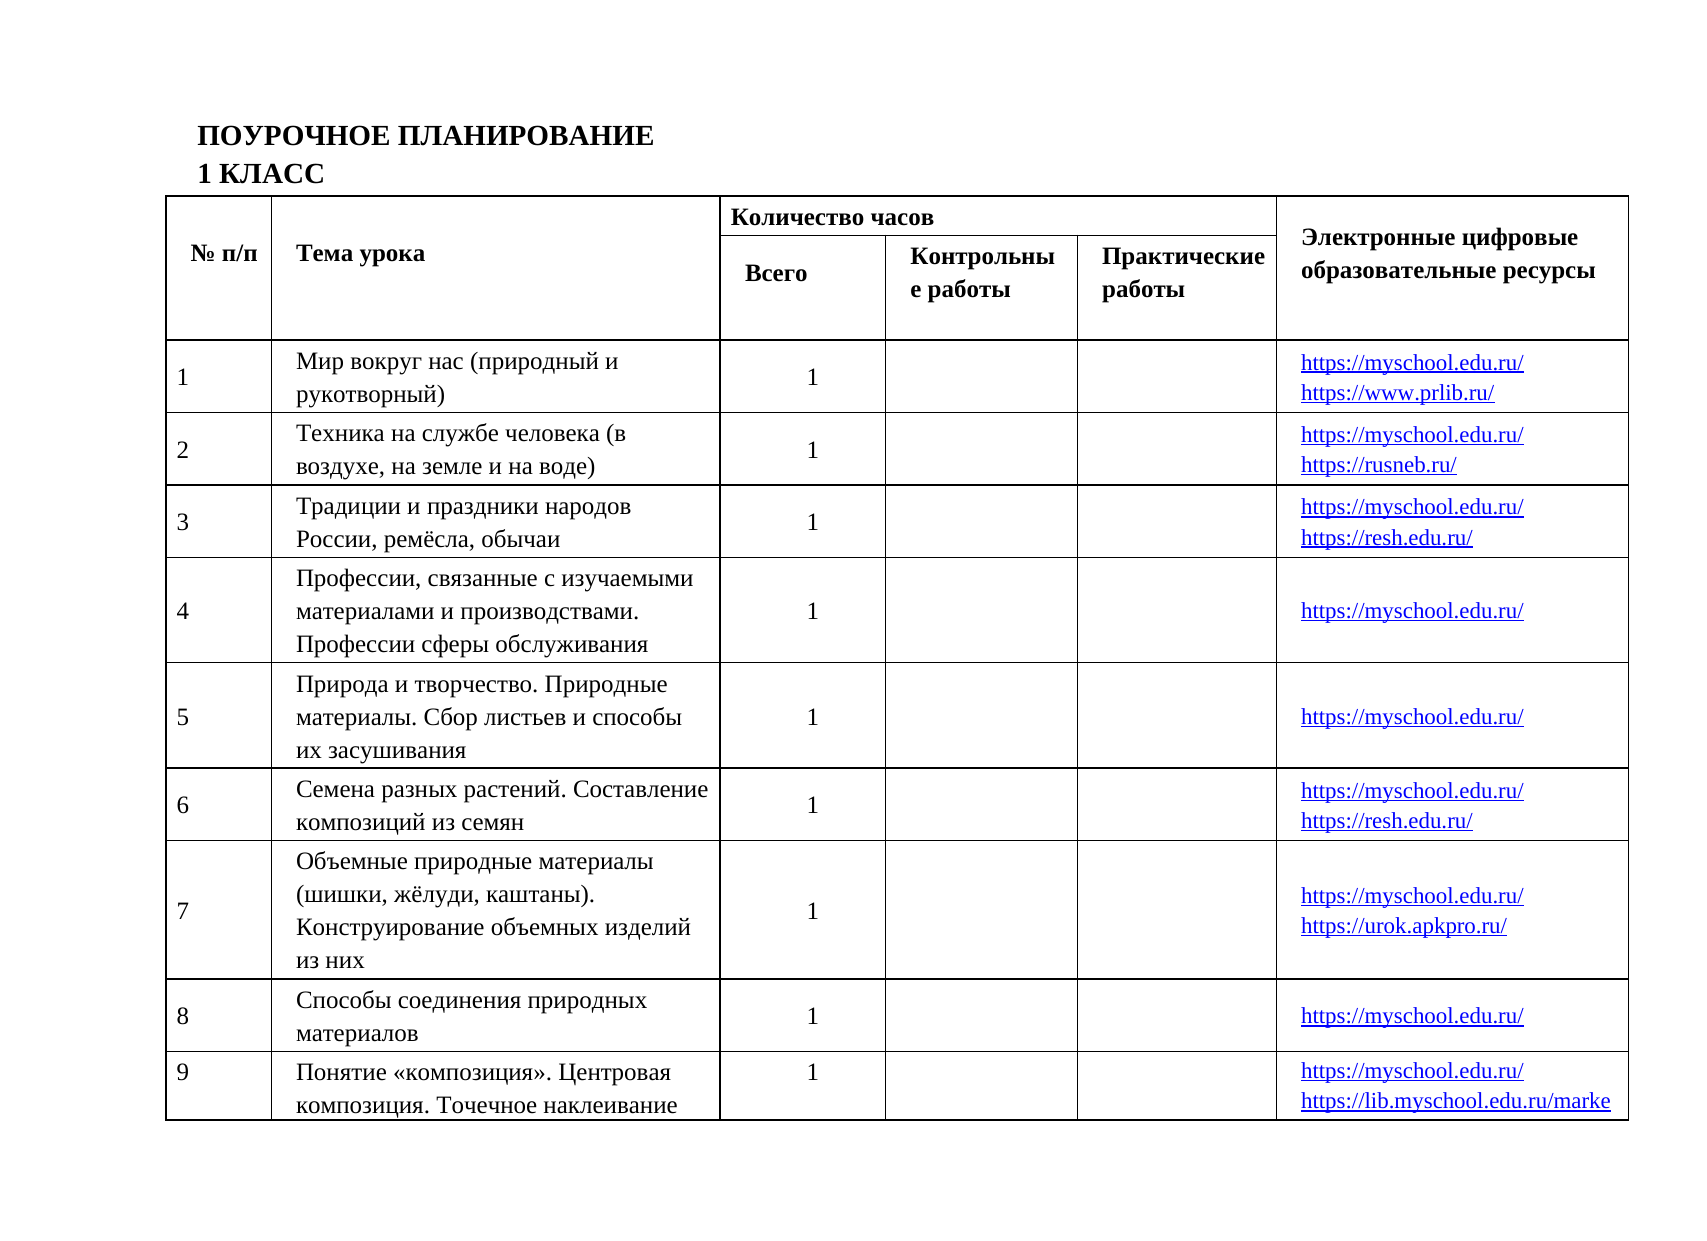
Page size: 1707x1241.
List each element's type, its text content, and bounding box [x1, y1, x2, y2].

table_cell [1078, 413, 1276, 484]
table_cell [1078, 841, 1276, 978]
table_cell Контрольные работы [886, 236, 1077, 339]
table_cell 1 [721, 413, 885, 484]
table_cell Традиции и праздники народов России, ремёсла, обычаи [272, 486, 719, 556]
table_header Электронные цифровые образовательные ресурсы [1277, 197, 1628, 339]
table_cell [886, 841, 1077, 978]
table_cell Мир вокруг нас (природный и рукотворный) [272, 341, 719, 412]
table_cell [886, 341, 1077, 412]
table_cell https://myschool.edu.ru/ [1277, 663, 1628, 767]
table_cell Практические работы [1078, 236, 1276, 339]
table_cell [1277, 1052, 1628, 1119]
table_cell [886, 1052, 1077, 1119]
table_cell https://myschool.edu.ru/ https://urok.apkpro.ru/ [1277, 841, 1628, 978]
table_cell 1 [721, 1052, 885, 1119]
table_cell https://myschool.edu.ru/ https://rusneb.ru/ [1277, 413, 1628, 484]
table_cell 9 [167, 1052, 271, 1119]
table_cell [1078, 980, 1276, 1051]
table_cell Всего [721, 236, 885, 339]
table_cell [886, 769, 1077, 840]
table_cell 5 [167, 663, 271, 767]
table_cell 1 [721, 769, 885, 840]
table_cell 1 [721, 841, 885, 978]
table_cell [1078, 1052, 1276, 1119]
table_cell Техника на службе человека (в воздухе, на земле и на воде) [272, 413, 719, 484]
table_cell 1 [167, 341, 271, 412]
table_header № п/п [167, 197, 271, 339]
table_cell 1 [721, 558, 885, 662]
table_cell Семена разных растений. Составление композиций из семян [272, 769, 719, 840]
table_cell 7 [167, 841, 271, 978]
table_cell Природа и творчество. Природные материалы. Сбор листьев и способы их засушивания [272, 663, 719, 767]
table_cell https://myschool.edu.ru/ https://resh.edu.ru/ [1277, 769, 1628, 840]
table_cell [1078, 558, 1276, 662]
table_cell Профессии, связанные с изучаемыми материалами и производствами. Профессии сферы обслуживания [272, 558, 719, 662]
table_cell [886, 558, 1077, 662]
table_cell 1 [721, 486, 885, 556]
table_cell [886, 663, 1077, 767]
table_cell https://myschool.edu.ru/ https://www.prlib.ru/ [1277, 341, 1628, 412]
table_cell 3 [167, 486, 271, 556]
table_cell 4 [167, 558, 271, 662]
table_cell 1 [721, 341, 885, 412]
text ПОУРОЧНОЕ ПЛАНИРОВАНИЕ [190, 118, 1618, 152]
table_cell 6 [167, 769, 271, 840]
table_cell https://myschool.edu.ru/ [1277, 980, 1628, 1051]
table_cell [1078, 341, 1276, 412]
table_cell [886, 486, 1077, 556]
table_cell 2 [167, 413, 271, 484]
table_cell https://myschool.edu.ru/ [1277, 558, 1628, 662]
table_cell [272, 1052, 719, 1119]
table_cell 8 [167, 980, 271, 1051]
table_cell [1078, 486, 1276, 556]
table_cell [1078, 663, 1276, 767]
table_cell Объемные природные материалы (шишки, жёлуди, каштаны). Конструирование объемных изделий из них [272, 841, 719, 978]
text 1 КЛАСС [190, 157, 1618, 190]
table_cell [886, 980, 1077, 1051]
table_header Тема урока [272, 197, 719, 339]
table_cell [1078, 769, 1276, 840]
table_cell https://myschool.edu.ru/ https://resh.edu.ru/ [1277, 486, 1628, 556]
table_cell 1 [721, 663, 885, 767]
table_cell 1 [721, 980, 885, 1051]
table_cell Способы соединения природных материалов [272, 980, 719, 1051]
table_header Количество часов [721, 197, 1276, 234]
table_cell [886, 413, 1077, 484]
